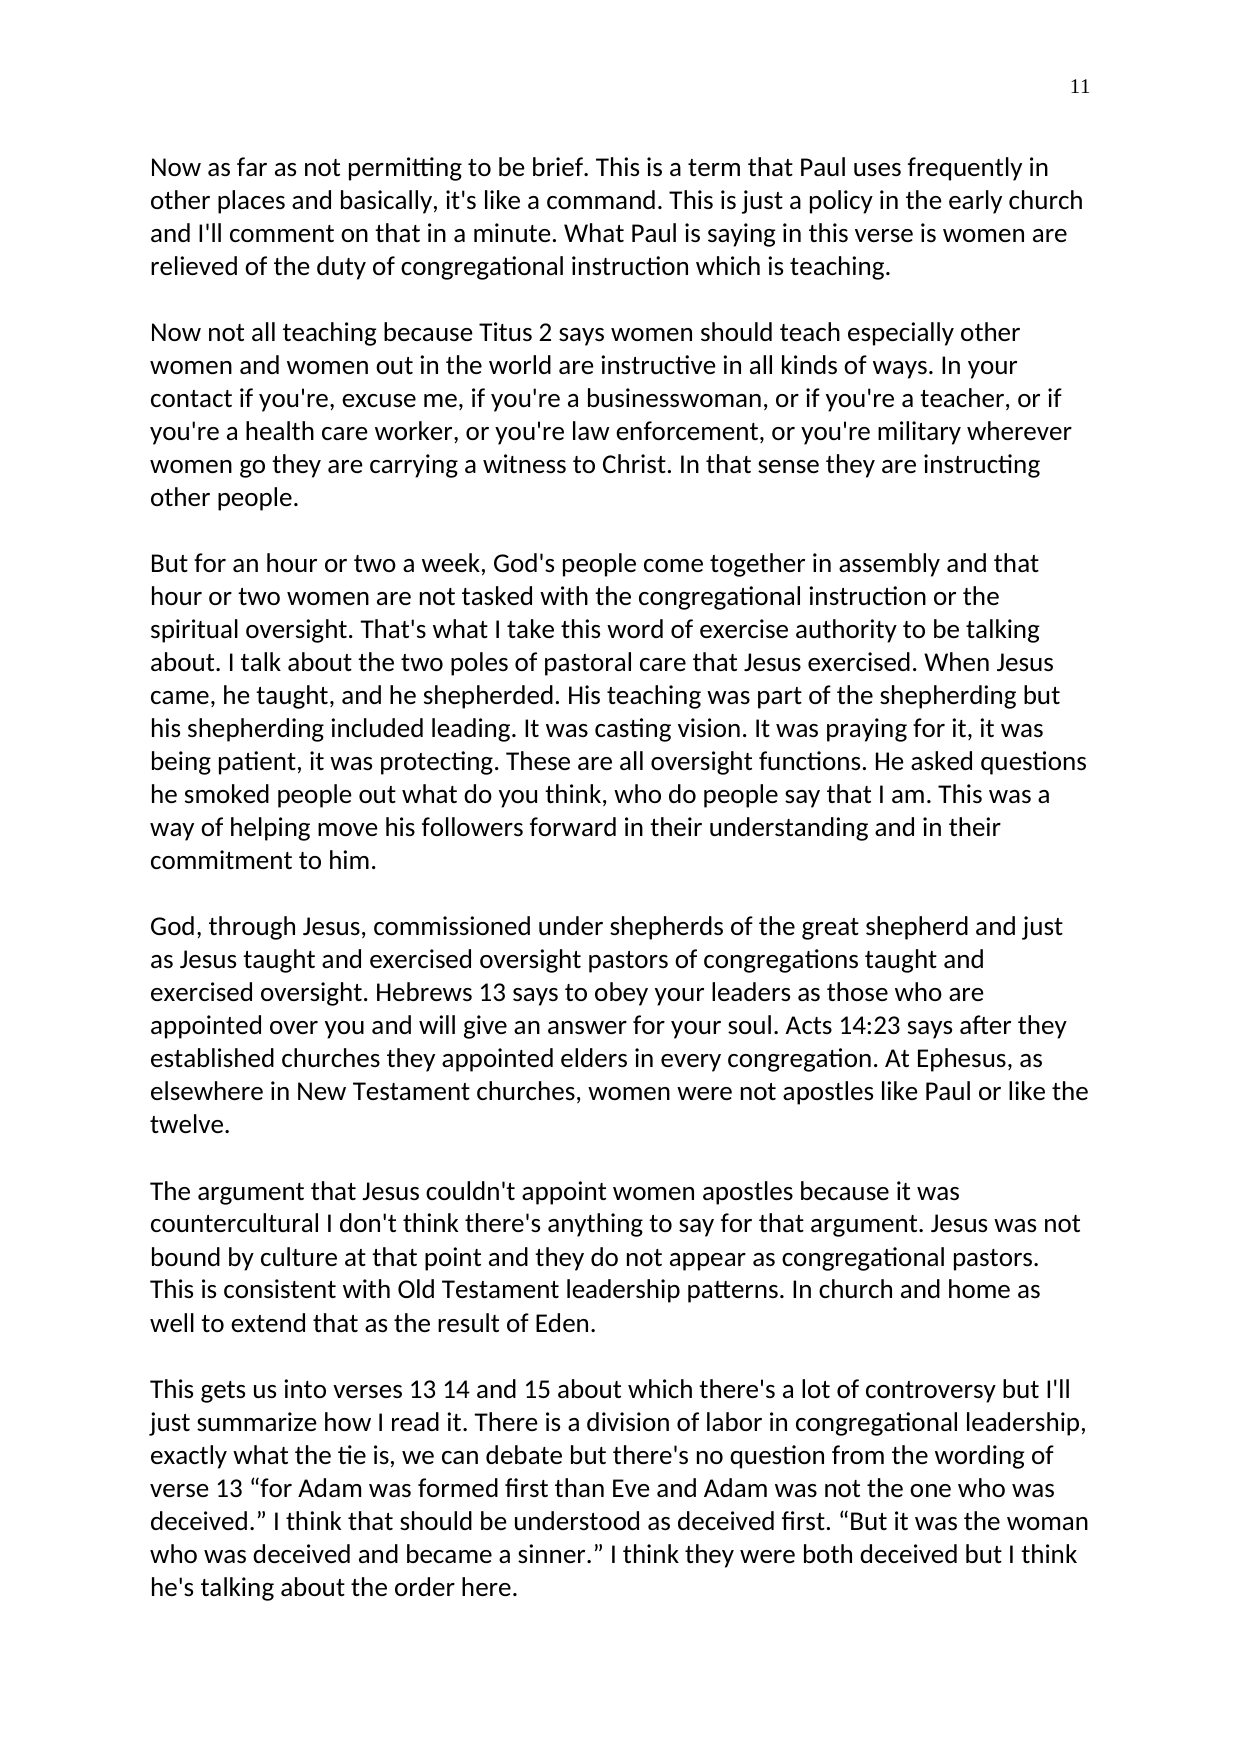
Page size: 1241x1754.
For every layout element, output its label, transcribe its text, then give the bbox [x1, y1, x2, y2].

text God, through Jesus, commissioned under shepherds of the great shepherd and just as Jesus taught and exercised oversight pastors of congregations taught and exercised oversight. Hebrews 13 says to obey your leaders as those who are appointed over you and will give an answer for your soul. Acts 14:23 says after they established churches they appointed elders in every congregation. At Ephesus, as elsewhere in New Testament churches, women were not apostles like Paul or like the twelve. [150, 909, 1090, 1141]
text Now as far as not permitting to be brief. This is a term that Paul uses frequently in other places and basically, it's like a command. This is just a policy in the early church and I'll comment on that in a minute. What Paul is saying in this verse is women are relieved of the duty of congregational instruction which is teaching. [150, 150, 1090, 282]
text This gets us into verses 13 14 and 15 about which there's a lot of controversy but I'll just summarize how I read it. There is a division of labor in congregational leadership, exactly what the tie is, we can debate but there's no question from the wording of verse 13 “for Adam was formed first than Eve and Adam was not the one who was deceived.” I think that should be understood as deceived first. “But it was the woman who was deceived and became a sinner.” I think they were both deceived but I think he's talking about the order here. [150, 1372, 1090, 1603]
text But for an hour or two a week, God's people come together in assembly and that hour or two women are not tasked with the congregational instruction or the spiritual oversight. That's what I take this word of exercise authority to be talking about. I talk about the two poles of pastoral care that Jesus exercised. When Jesus came, he taught, and he shepherded. His teaching was part of the shepherding but his shepherding included leading. It was casting vision. It was praying for it, it was being patient, it was protecting. These are all oversight functions. He asked questions he smoked people out what do you think, who do people say that I am. This was a way of helping move his followers forward in their understanding and in their commitment to him. [150, 546, 1090, 876]
text The argument that Jesus couldn't appoint women apostles because it was countercultural I don't think there's anything to say for that argument. Jesus was not bound by culture at that point and they do not appear as congregational pastors. This is consistent with Old Testament leadership patterns. In church and home as well to extend that as the result of Eden. [150, 1174, 1090, 1339]
text Now not all teaching because Titus 2 says women should teach especially other women and women out in the world are instructive in all kinds of ways. In your contact if you're, excuse me, if you're a businesswoman, or if you're a teacher, or if you're a health care worker, or you're law enforcement, or you're military wherever women go they are carrying a witness to Christ. In that sense they are instructing other people. [150, 315, 1090, 513]
